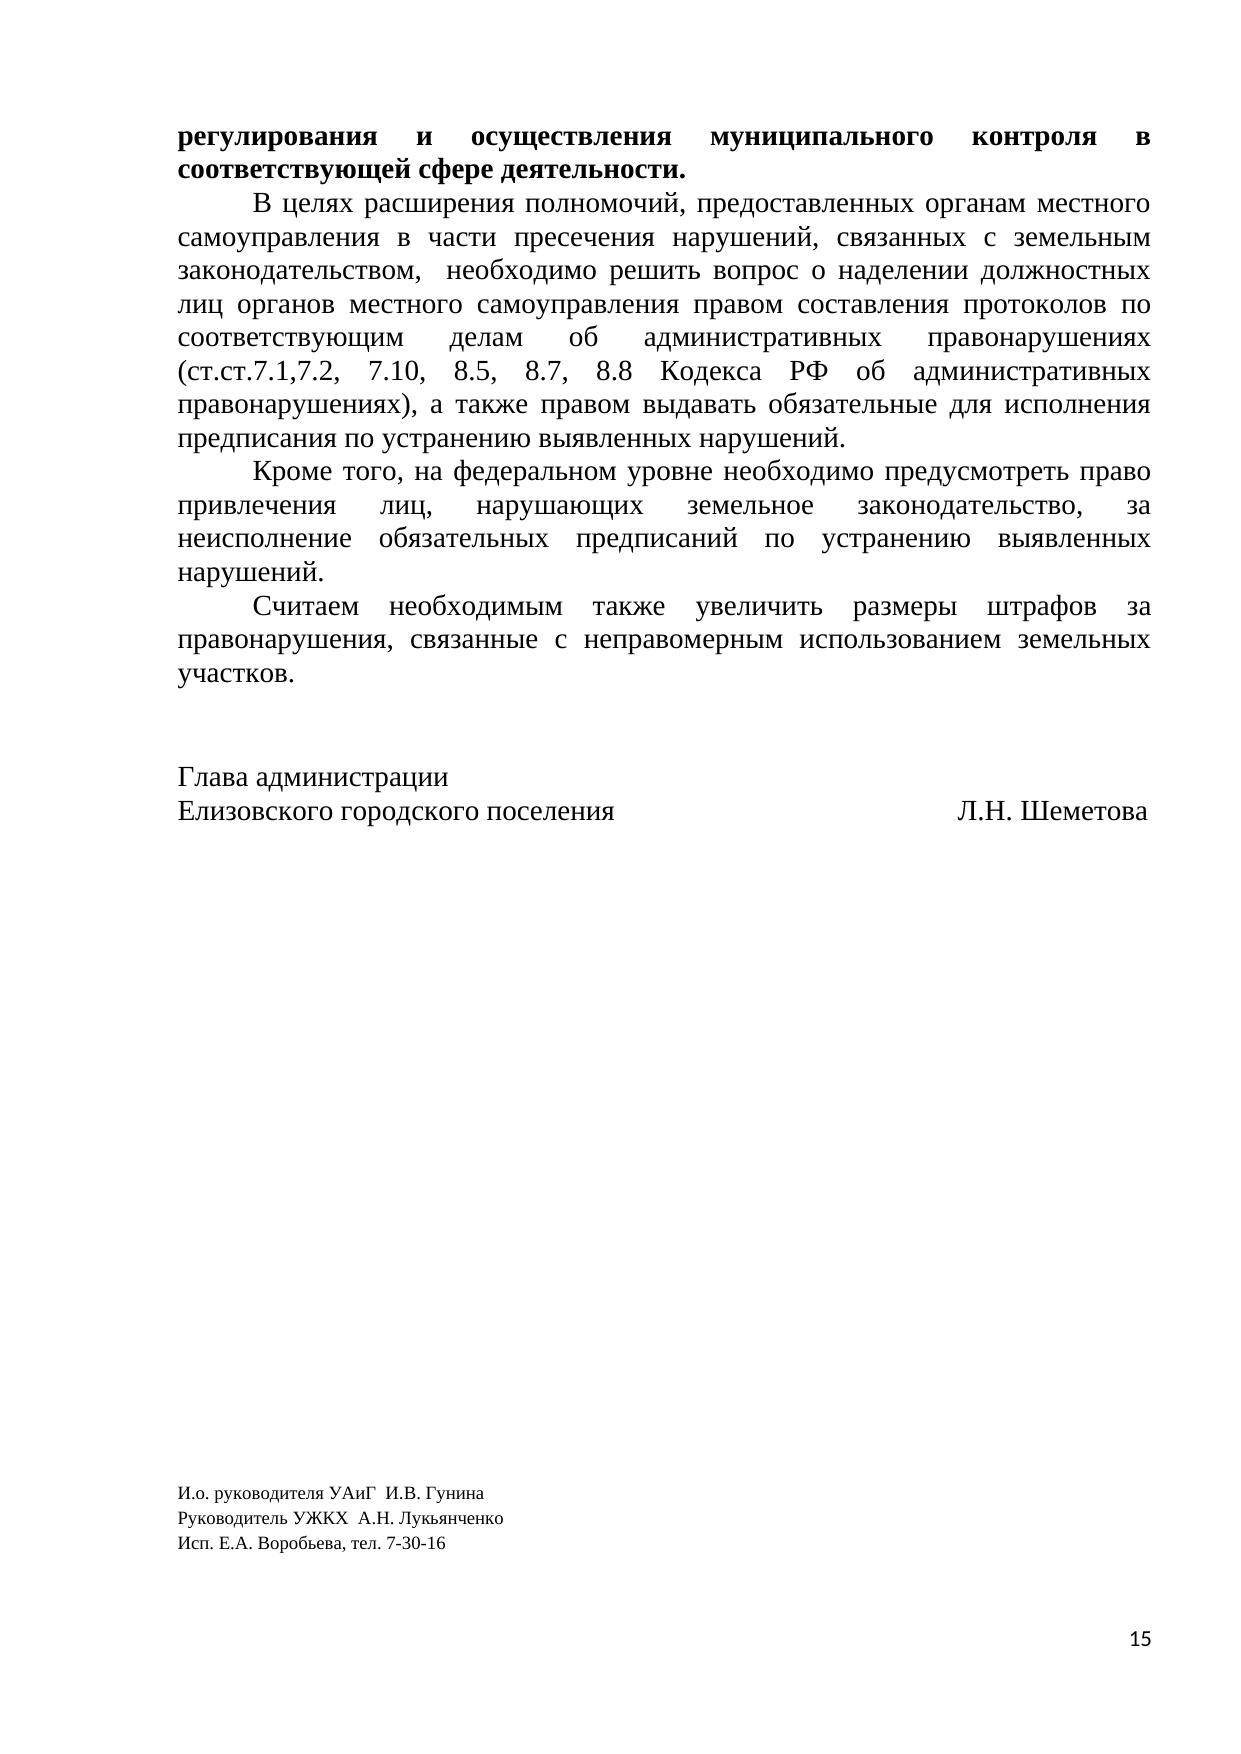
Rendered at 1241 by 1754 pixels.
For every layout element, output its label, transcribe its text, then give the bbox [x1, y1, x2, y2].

text И.о. руководителя УАиГ И.В. Гунина [177, 1480, 1152, 1505]
text Глава администрации [177, 759, 1152, 793]
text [177, 118, 1152, 185]
text В целях расширения полномочий, предоставленных органам местного самоуправления в части пресечения нарушений, связанных с земельным законодательством, необходимо решить вопрос о наделении должностных лиц органов местного самоуправления правом составления протоколов по соответствующим делам об административных правонарушениях (ст.ст.7.1,7.2, 7.10, 8.5, 8.7, 8.8 Кодекса РФ об административных правонарушениях), а также правом выдавать обязательные для исполнения предписания по устранению выявленных нарушений. [177, 185, 1152, 453]
text Считаем необходимым также увеличить размеры штрафов за правонарушения, связанные с неправомерным использованием земельных участков. [177, 588, 1152, 688]
text Кроме того, на федеральном уровне необходимо предусмотреть право привлечения лиц, нарушающих земельное законодательство, за неисполнение обязательных предписаний по устранению выявленных нарушений. [177, 453, 1152, 588]
text Елизовского городского поселения Л.Н. Шеметова [177, 793, 1152, 827]
text Исп. Е.А. Воробьева, тел. 7-30-16 [177, 1530, 1152, 1555]
text Руководитель УЖКХ А.Н. Лукьянченко [177, 1505, 1152, 1530]
